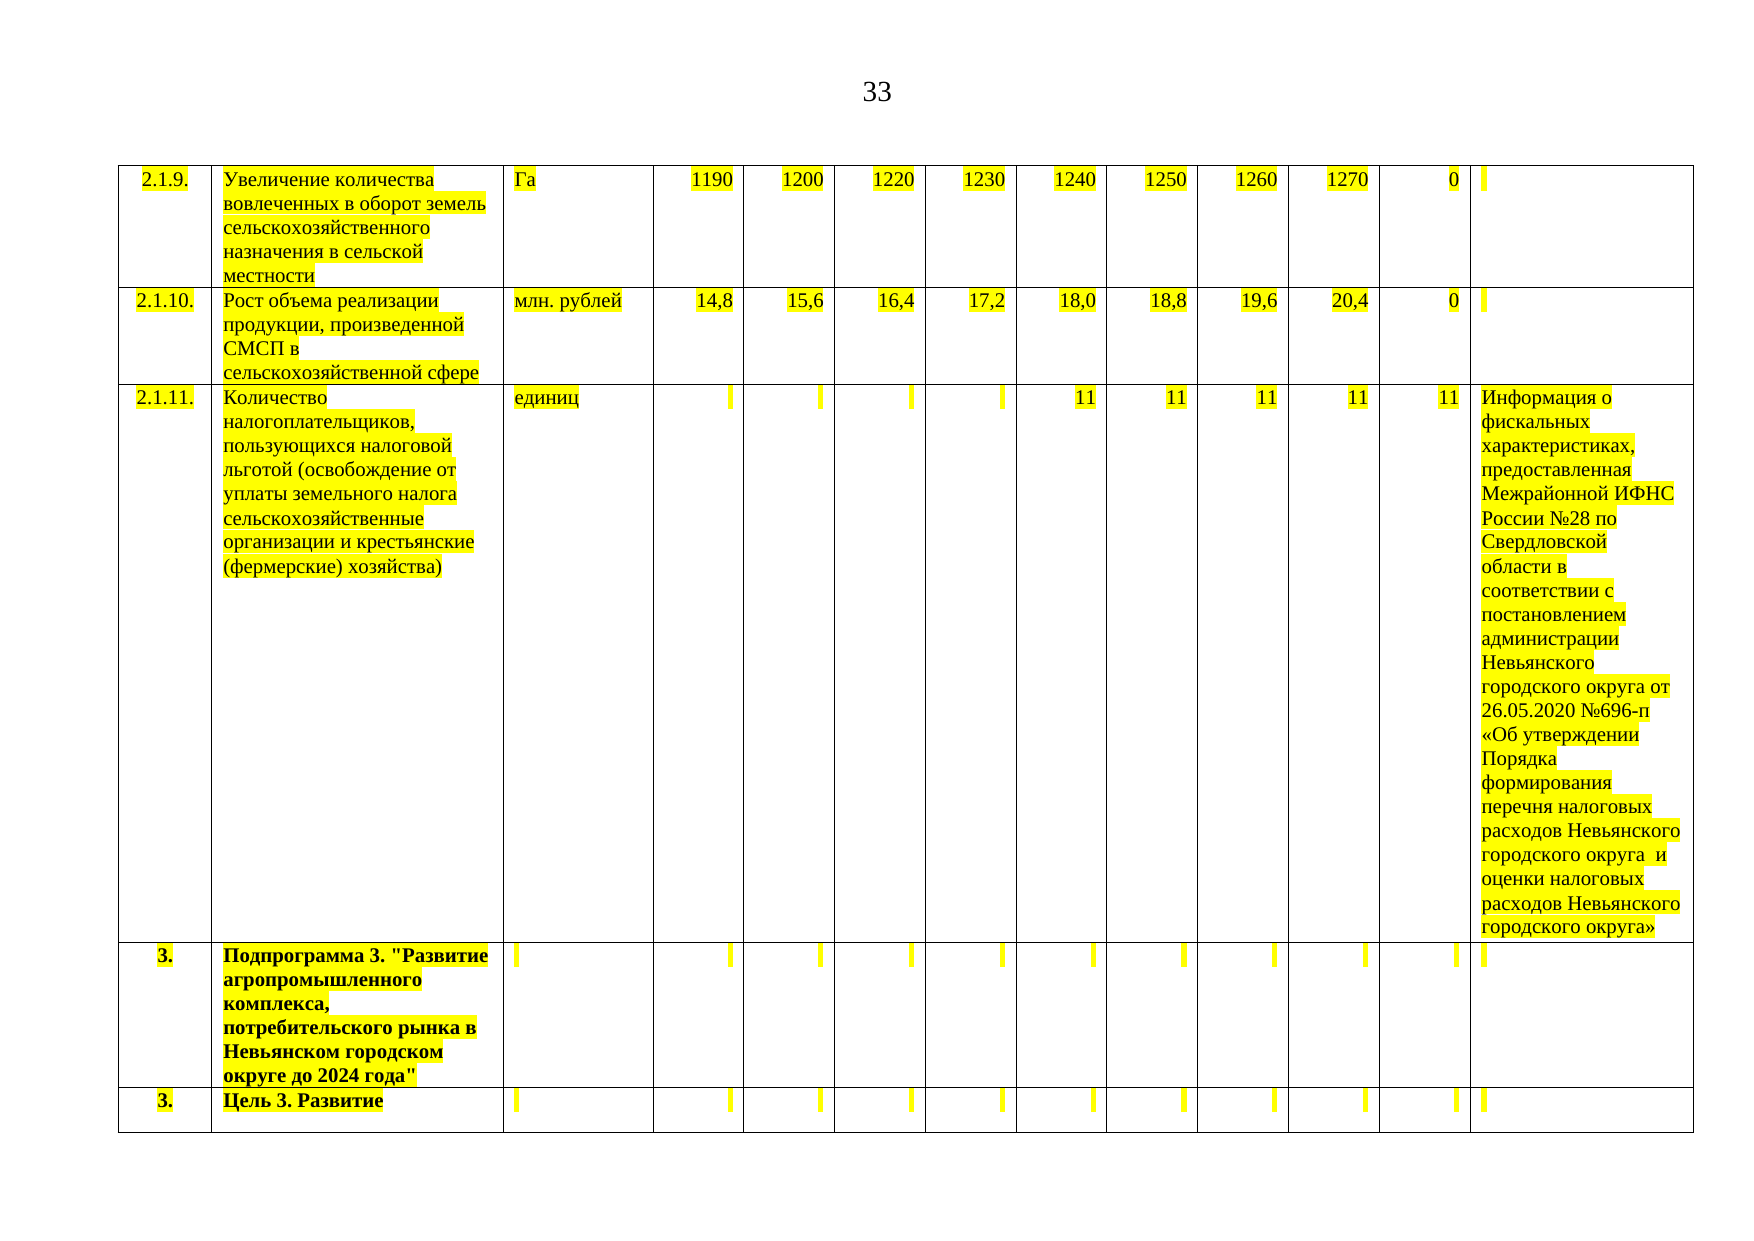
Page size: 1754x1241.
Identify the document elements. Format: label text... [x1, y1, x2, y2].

table_cell [1198, 943, 1288, 1087]
table_cell [1380, 1088, 1470, 1132]
table_cell 15,6 [744, 288, 834, 384]
table_cell [744, 385, 834, 942]
table_cell 20,4 [1289, 288, 1379, 384]
table_cell Информация о фискальных характеристиках, предоставленная Межрайонной ИФНС России №28 по Свердловской области в соответствии с постановлением администрации Невьянского городского округа от 26.05.2020 №696-п «Об утверждении Порядка формирования перечня налоговых расходов Невьянского городского округа и оценки налоговых расходов Невьянского городского округа» [1471, 385, 1693, 942]
table_cell 3. [119, 1088, 211, 1132]
table_cell 1260 [1198, 166, 1288, 287]
table_cell [744, 943, 834, 1087]
table_cell [504, 1088, 653, 1132]
table_cell [1107, 943, 1197, 1087]
table_cell 1240 [1017, 166, 1106, 287]
table_cell [654, 943, 743, 1087]
table_cell Количество налогоплательщиков, пользующихся налоговой льготой (освобождение от уплаты земельного налога сельскохозяйственные организации и крестьянские (фермерские) хозяйства) [212, 385, 503, 942]
table_cell 1230 [926, 166, 1016, 287]
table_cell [212, 1088, 503, 1132]
table_cell 11 [1289, 385, 1379, 942]
table_cell 3. [119, 943, 211, 1087]
table_cell [1017, 1088, 1106, 1132]
table_cell 1220 [835, 166, 925, 287]
table_cell [926, 943, 1016, 1087]
table_cell 11 [1198, 385, 1288, 942]
table_cell [744, 1088, 834, 1132]
table_cell 18,8 [1107, 288, 1197, 384]
table_cell Га [504, 166, 653, 287]
table_cell 1190 [654, 166, 743, 287]
table_cell [835, 385, 925, 942]
table_cell 0 [1380, 288, 1470, 384]
table_cell [1289, 1088, 1379, 1132]
table_cell [835, 1088, 925, 1132]
table_cell 14,8 [654, 288, 743, 384]
table_cell [1471, 288, 1693, 384]
table_cell 16,4 [835, 288, 925, 384]
table_cell 2.1.10. [119, 288, 211, 384]
table_cell 17,2 [926, 288, 1016, 384]
table_cell Рост объема реализации продукции, произведенной СМСП в сельскохозяйственной сфере [299, 288, 503, 384]
table_cell единиц [504, 385, 653, 942]
table_cell 19,6 [1198, 288, 1288, 384]
table_cell 1270 [1289, 166, 1379, 287]
table_cell [1471, 943, 1693, 1087]
table_cell [654, 1088, 743, 1132]
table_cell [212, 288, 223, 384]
table_cell млн. рублей [504, 288, 653, 384]
table_cell Увеличение количества вовлеченных в оборот земель сельскохозяйственного назначения в сельской местности [212, 166, 503, 287]
table_cell 11 [1380, 385, 1470, 942]
table_cell [926, 1088, 1016, 1132]
table_cell 1200 [744, 166, 834, 287]
table_cell 11 [1017, 385, 1106, 942]
table_cell 11 [1107, 385, 1197, 942]
table_cell 18,0 [1017, 288, 1106, 384]
table_cell Подпрограмма 3. "Развитие агропромышленного комплекса, потребительского рынка в Невьянском городском округе до 2024 года" [329, 943, 503, 1087]
table_cell [835, 943, 925, 1087]
table_cell 1250 [1107, 166, 1197, 287]
table_cell 0 [1380, 166, 1470, 287]
table_cell 2.1.9. [119, 166, 211, 287]
table_cell [1289, 943, 1379, 1087]
table_cell [504, 943, 653, 1087]
table_cell [926, 385, 1016, 942]
table_cell [1471, 166, 1693, 287]
table_cell [1198, 1088, 1288, 1132]
table_cell [1471, 1088, 1693, 1132]
table_cell [1017, 943, 1106, 1087]
table_cell [654, 385, 743, 942]
table_cell [1380, 943, 1470, 1087]
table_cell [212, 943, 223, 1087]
table_cell [1107, 1088, 1197, 1132]
table_cell 2.1.11. [119, 385, 211, 942]
